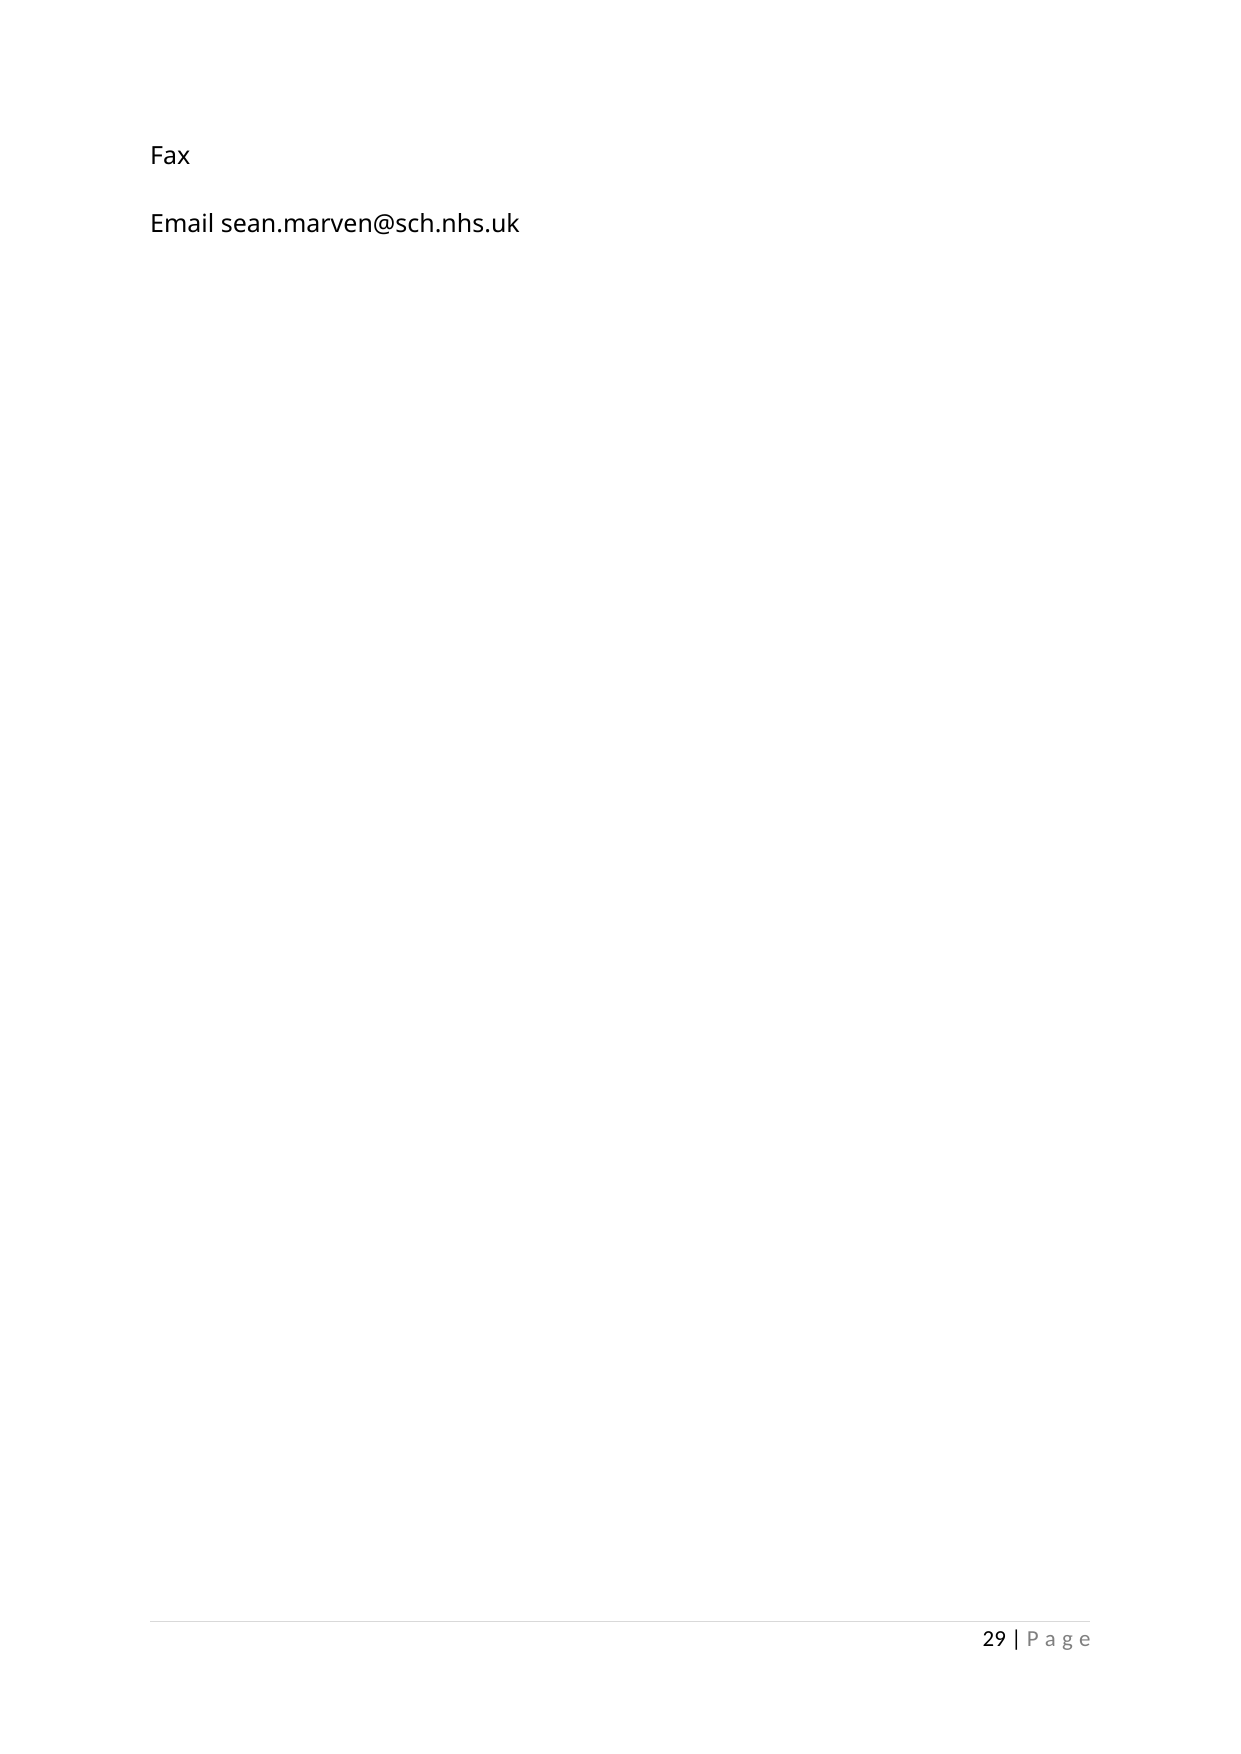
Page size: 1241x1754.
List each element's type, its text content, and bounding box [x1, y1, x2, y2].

text Email sean.marven@sch.nhs.uk [150, 206, 1090, 240]
text Fax [150, 137, 1090, 172]
